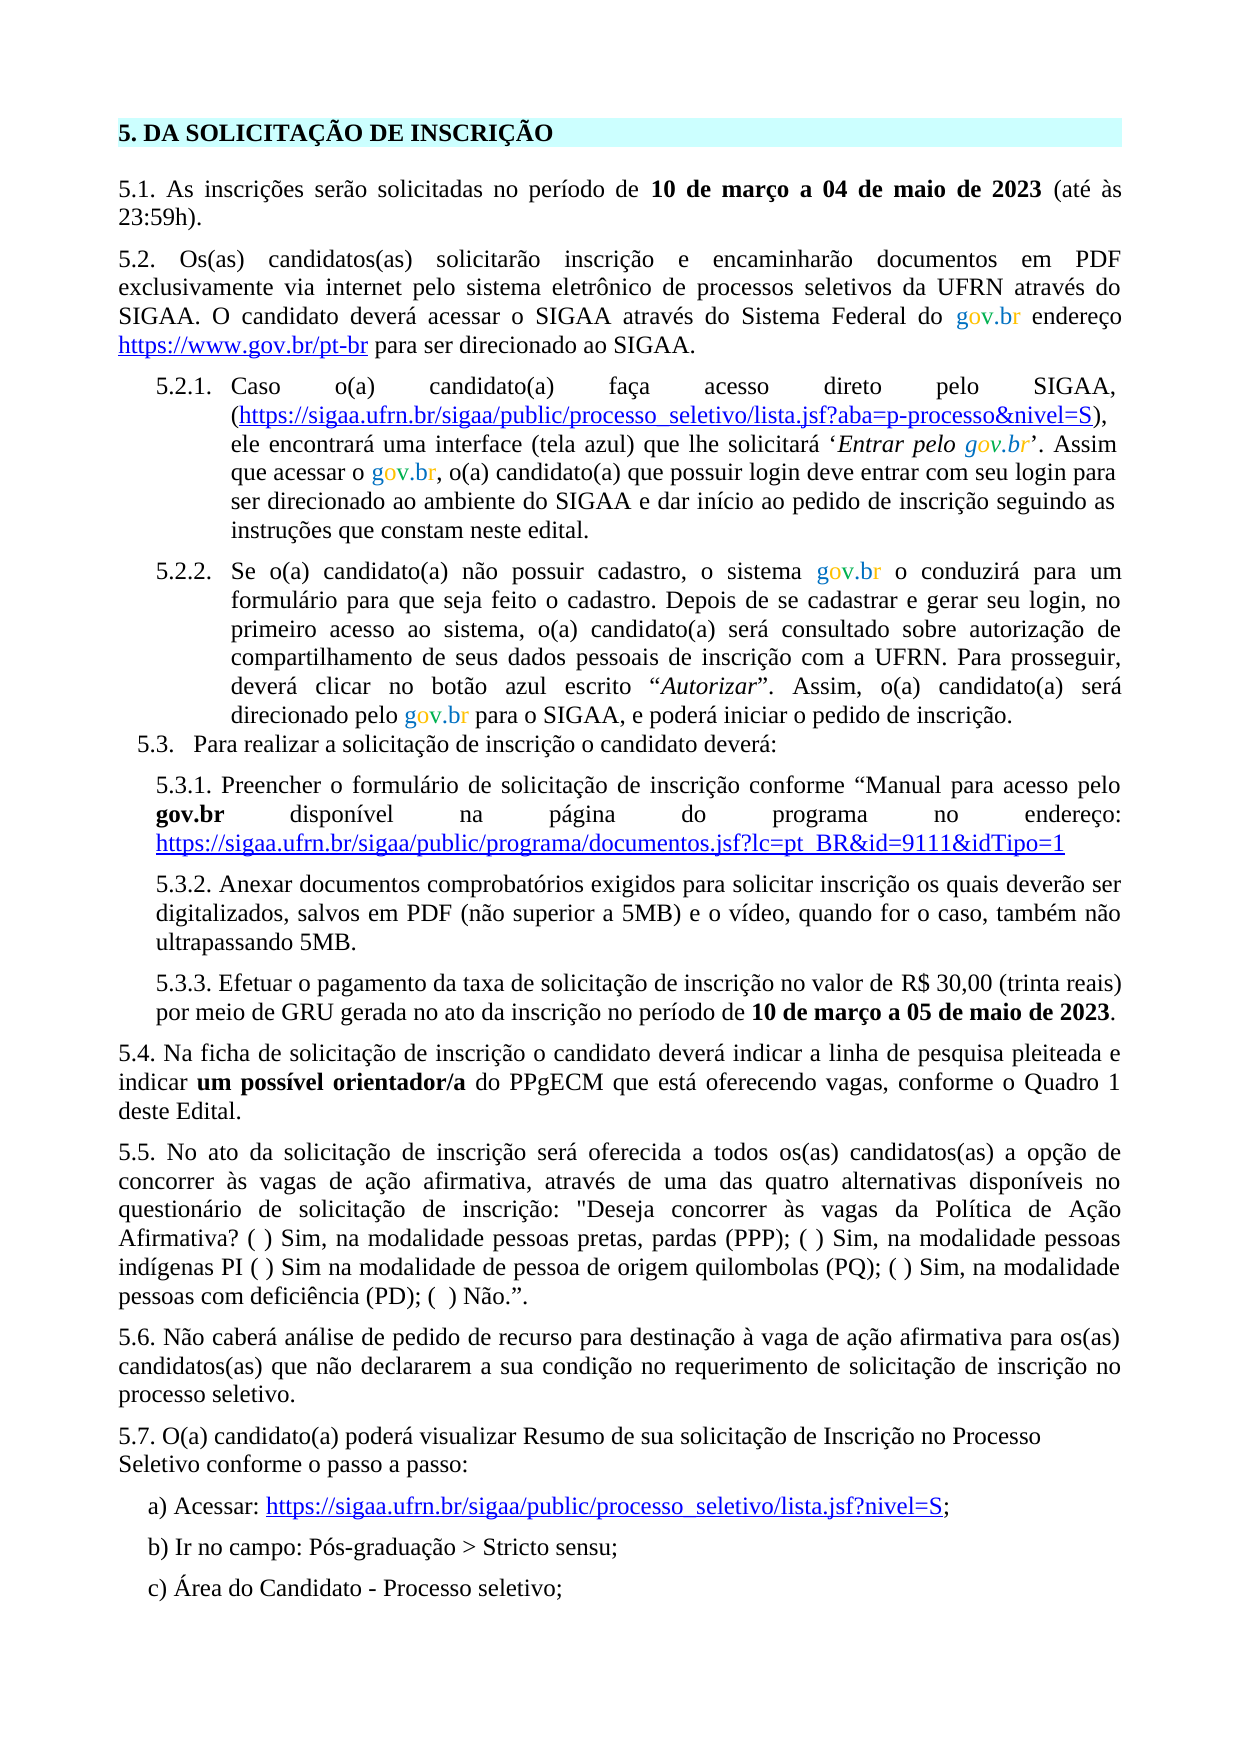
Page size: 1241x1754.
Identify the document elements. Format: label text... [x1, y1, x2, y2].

text 5.6. Não caberá análise de pedido de recurso para destinação à vaga de ação afirmativa para os(as) candidatos(as) que não declararem a sua condição no requerimento de solicitação de inscrição no processo seletivo. [118, 1322, 1122, 1408]
text 5.5. No ato da solicitação de inscrição será oferecida a todos os(as) candidatos(as) a opção de concorrer às vagas de ação afirmativa, através de uma das quatro alternativas disponíveis no questionário de solicitação de inscrição: "Deseja concorrer às vagas da Política de Ação Afirmativa? ( ) Sim, na modalidade pessoas pretas, pardas (PPP); ( ) Sim, na modalidade pessoas indígenas PI ( ) Sim na modalidade de pessoa de origem quilombolas (PQ); ( ) Sim, na modalidade pessoas com deficiência (PD); ( ) Não.”. [118, 1137, 1122, 1309]
text c) Área do Candidato - Processo seletivo; [148, 1573, 1122, 1602]
text 5.3.2. Anexar documentos comprobatórios exigidos para solicitar inscrição os quais deverão ser digitalizados, salvos em PDF (não superior a 5MB) e o vídeo, quando for o caso, também não ultrapassando 5MB. [156, 869, 1122, 956]
text a) Acessar: https://sigaa.ufrn.br/sigaa/public/processo_seletivo/lista.jsf?nivel=S; [148, 1491, 1122, 1519]
text 5.3.1. Preencher o formulário de solicitação de inscrição conforme “Manual para acesso pelo gov.br disponível na página do programa no endereço: https://sigaa.ufrn.br/sigaa/public/programa/documentos.jsf?lc=pt_BR&id=9111&idTipo=1 [156, 770, 1122, 857]
text 5.1. As inscrições serão solicitadas no período de 10 de março a 04 de maio de 2023 (até às 23:59h). [118, 174, 1122, 231]
text 5.2. Os(as) candidatos(as) solicitarão inscrição e encaminharão documentos em PDF exclusivamente via internet pelo sistema eletrônico de processos seletivos da UFRN através do SIGAA. O candidato deverá acessar o SIGAA através do Sistema Federal do gov.br endereço https://www.gov.br/pt-br para ser direcionado ao SIGAA. [118, 244, 1122, 359]
subtitle Caso o(a) candidato(a) faça acesso direto pelo SIGAA, (https://sigaa.ufrn.br/sigaa/public/processo_seletivo/lista.jsf?aba=p-processo&nivel=S), ele encontrará uma interface (tela azul) que lhe solicitará ‘Entrar pelo gov.br’. Assim que acessar o gov.br, o(a) candidato(a) que possuir login deve entrar com seu login para ser direcionado ao ambiente do SIGAA e dar início ao pedido de inscrição seguindo as instruções que constam neste edital. [156, 371, 1117, 544]
text b) Ir no campo: Pós-graduação > Stricto sensu; [148, 1532, 1122, 1561]
list Se o(a) candidato(a) não possuir cadastro, o sistema gov.br o conduzirá para um formulário para que seja feito o cadastro. Depois de se cadastrar e gerar seu login, no primeiro acesso ao sistema, o(a) candidato(a) será consultado sobre autorização de compartilhamento de seus dados pessoais de inscrição com a UFRN. Para prosseguir, deverá clicar no botão azul escrito “Autorizar”. Assim, o(a) candidato(a) será direcionado pelo gov.br para o SIGAA, e poderá iniciar o pedido de inscrição. [156, 556, 1122, 729]
text 5.7. O(a) candidato(a) poderá visualizar Resumo de sua solicitação de Inscrição no Processo Seletivo conforme o passo a passo: [118, 1421, 1122, 1478]
text 5.4. Na ficha de solicitação de inscrição o candidato deverá indicar a linha de pesquisa pleiteada e indicar um possível orientador/a do PPgECM que está oferecendo vagas, conforme o Quadro 1 deste Edital. [118, 1038, 1122, 1124]
subtitle 5. DA SOLICITAÇÃO DE INSCRIÇÃO [118, 118, 1122, 147]
text 5.3.3. Efetuar o pagamento da taxa de solicitação de inscrição no valor de R$ 30,00 (trinta reais) por meio de GRU gerada no ato da inscrição no período de 10 de março a 05 de maio de 2023. [156, 968, 1122, 1026]
list Para realizar a solicitação de inscrição o candidato deverá: [137, 729, 1122, 757]
